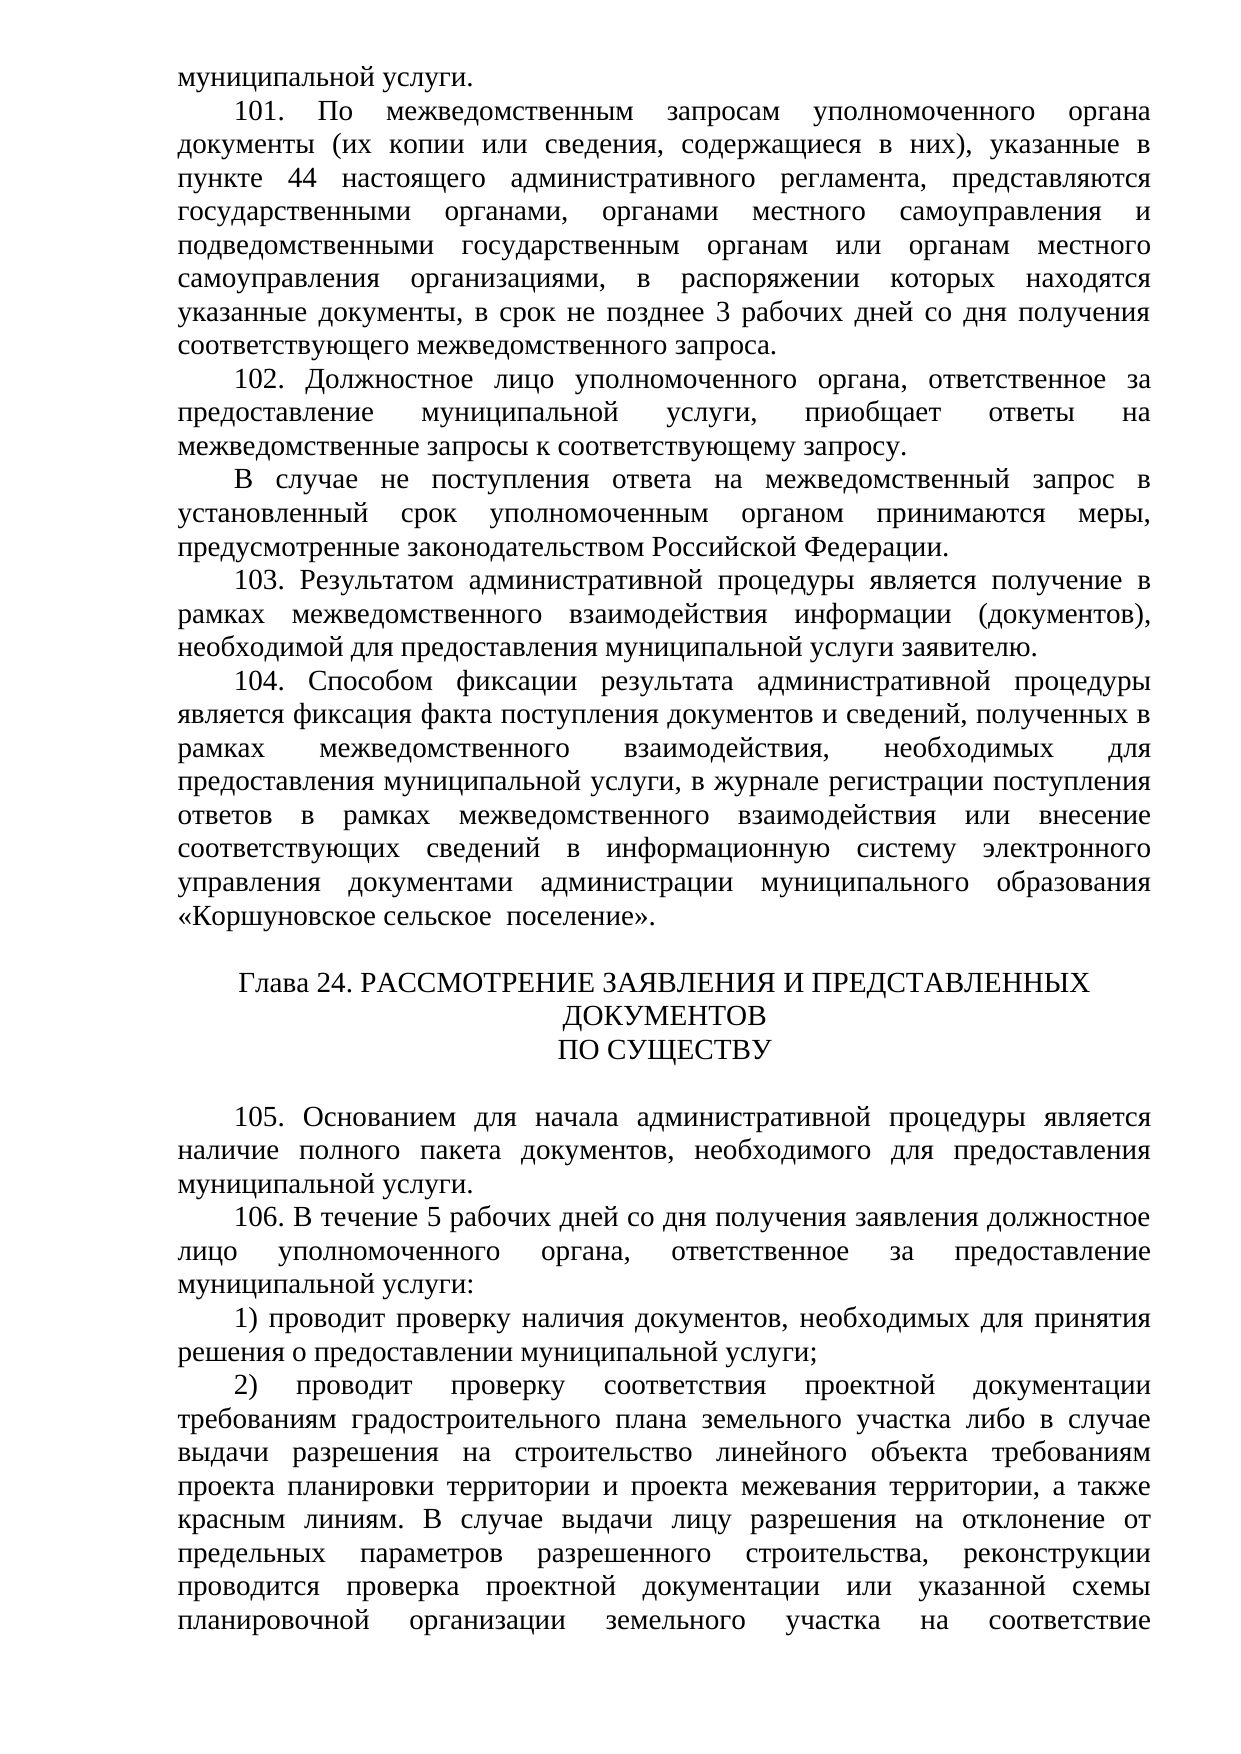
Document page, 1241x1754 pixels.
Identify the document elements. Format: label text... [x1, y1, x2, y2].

text В случае не поступления ответа на межведомственный запрос в установленный срок уполномоченным органом принимаются меры, предусмотренные законодательством Российской Федерации. [177, 462, 1152, 562]
text 102. Должностное лицо уполномоченного органа, ответственное за предоставление муниципальной услуги, приобщает ответы на межведомственные запросы к соответствующему запросу. [177, 361, 1152, 462]
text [177, 59, 1152, 93]
text 1) проводит проверку наличия документов, необходимых для принятия решения о предоставлении муниципальной услуги; [177, 1300, 1152, 1367]
text 104. Способом фиксации результата административной процедуры является фиксация факта поступления документов и сведений, полученных в рамках межведомственного взаимодействия, необходимых для предоставления муниципальной услуги, в журнале регистрации поступления ответов в рамках межведомственного взаимодействия или внесение соответствующих сведений в информационную систему электронного управления документами администрации муниципального образования «Коршуновское сельское поселение». [177, 663, 1152, 931]
text 106. В течение 5 рабочих дней со дня получения заявления должностное лицо уполномоченного органа, ответственное за предоставление муниципальной услуги: [177, 1199, 1152, 1300]
text Глава 24. РАССМОТРЕНИЕ ЗАЯВЛЕНИЯ И ПРЕДСТАВЛЕННЫХ ДОКУМЕНТОВ [177, 965, 1152, 1032]
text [177, 1367, 1152, 1636]
text 105. Основанием для начала административной процедуры является наличие полного пакета документов, необходимого для предоставления муниципальной услуги. [177, 1099, 1152, 1199]
text ПО СУЩЕСТВУ [177, 1032, 1152, 1065]
text 103. Результатом административной процедуры является получение в рамках межведомственного взаимодействия информации (документов), необходимой для предоставления муниципальной услуги заявителю. [177, 562, 1152, 663]
text 101. По межведомственным запросам уполномоченного органа документы (их копии или сведения, содержащиеся в них), указанные в пункте 44 настоящего административного регламента, представляются государственными органами, органами местного самоуправления и подведомственными государственным органам или органам местного самоуправления организациями, в распоряжении которых находятся указанные документы, в срок не позднее 3 рабочих дней со дня получения соответствующего межведомственного запроса. [177, 93, 1152, 361]
